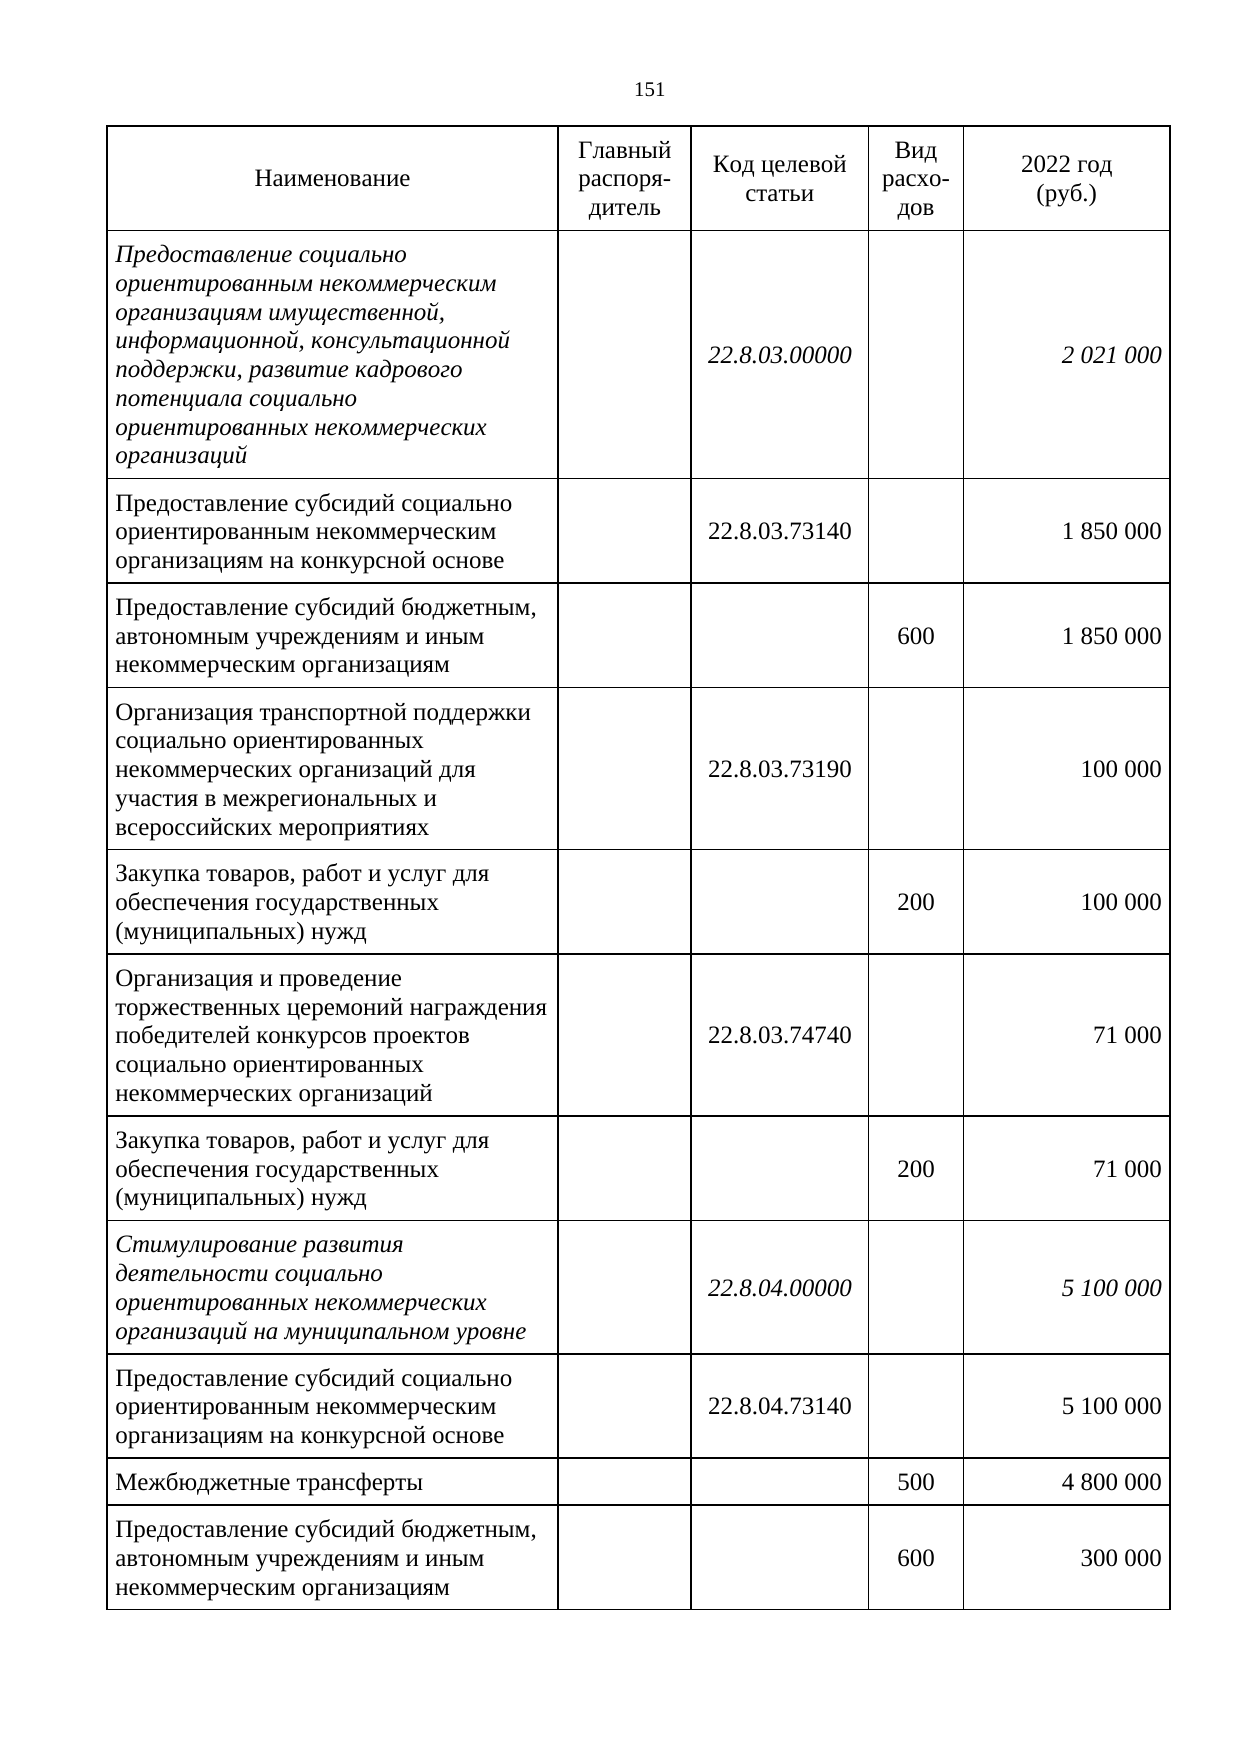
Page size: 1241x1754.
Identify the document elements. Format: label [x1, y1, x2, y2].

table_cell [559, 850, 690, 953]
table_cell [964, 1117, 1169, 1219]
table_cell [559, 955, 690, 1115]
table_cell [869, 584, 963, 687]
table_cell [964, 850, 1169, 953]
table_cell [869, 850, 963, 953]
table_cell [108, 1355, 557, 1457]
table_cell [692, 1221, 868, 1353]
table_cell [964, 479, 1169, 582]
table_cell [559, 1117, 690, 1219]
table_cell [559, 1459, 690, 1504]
table_header [869, 127, 963, 229]
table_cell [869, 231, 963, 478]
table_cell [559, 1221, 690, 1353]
table_header [108, 127, 557, 229]
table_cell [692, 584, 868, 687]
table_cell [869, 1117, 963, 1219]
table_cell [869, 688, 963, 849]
table_header [559, 127, 690, 229]
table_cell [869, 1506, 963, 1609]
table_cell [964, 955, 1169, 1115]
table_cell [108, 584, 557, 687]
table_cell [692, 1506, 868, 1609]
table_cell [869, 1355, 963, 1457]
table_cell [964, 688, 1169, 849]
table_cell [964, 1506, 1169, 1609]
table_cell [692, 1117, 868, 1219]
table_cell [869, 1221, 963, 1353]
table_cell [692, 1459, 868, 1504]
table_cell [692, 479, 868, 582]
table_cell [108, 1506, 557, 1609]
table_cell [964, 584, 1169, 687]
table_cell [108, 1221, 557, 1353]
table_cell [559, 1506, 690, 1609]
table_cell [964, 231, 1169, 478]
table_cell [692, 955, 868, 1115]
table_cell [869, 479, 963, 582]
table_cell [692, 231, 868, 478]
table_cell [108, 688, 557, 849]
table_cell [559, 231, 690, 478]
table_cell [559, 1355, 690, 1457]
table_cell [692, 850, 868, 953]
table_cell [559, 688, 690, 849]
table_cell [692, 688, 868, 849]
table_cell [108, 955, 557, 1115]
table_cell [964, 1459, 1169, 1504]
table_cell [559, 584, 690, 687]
table_header [692, 127, 868, 229]
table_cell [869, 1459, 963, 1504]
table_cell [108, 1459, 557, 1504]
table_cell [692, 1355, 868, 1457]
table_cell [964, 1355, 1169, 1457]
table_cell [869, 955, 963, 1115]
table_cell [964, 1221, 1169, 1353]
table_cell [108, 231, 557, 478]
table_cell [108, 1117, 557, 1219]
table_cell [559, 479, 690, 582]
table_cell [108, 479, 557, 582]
table_header [964, 127, 1169, 229]
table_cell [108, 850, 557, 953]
